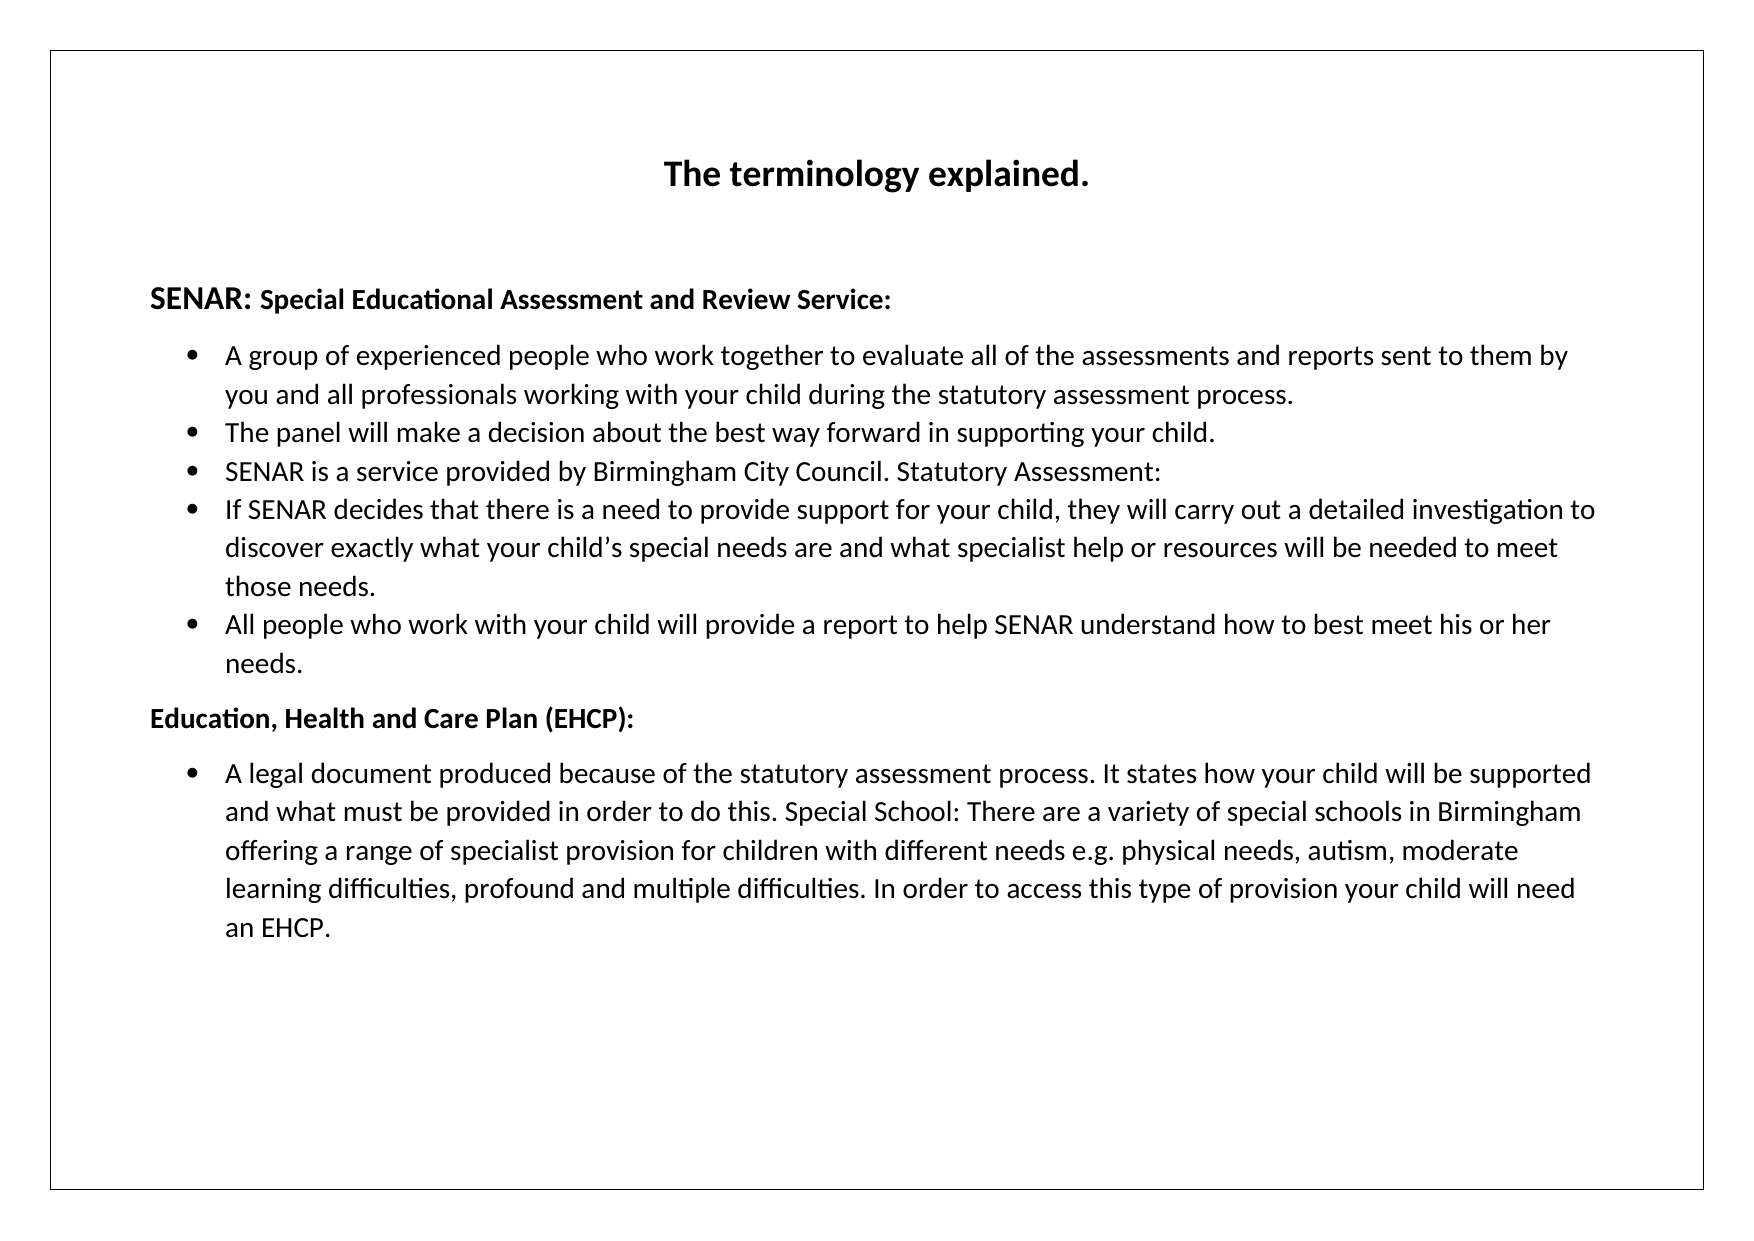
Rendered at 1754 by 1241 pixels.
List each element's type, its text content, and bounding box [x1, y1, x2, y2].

list The panel will make a decision about the best way forward in supporting your child. [187, 414, 1604, 450]
list A legal document produced because of the statutory assessment process. It states how your child will be supported and what must be provided in order to do this. Special School: There are a variety of special schools in Birmingham offering a range of specialist provision for children with different needs e.g. physical needs, autism, moderate learning difficulties, profound and multiple difficulties. In order to access this type of provision your child will need an EHCP. [187, 755, 1604, 944]
list All people who work with your child will provide a report to help SENAR understand how to best meet his or her needs. [187, 606, 1604, 681]
list SENAR is a service provided by Birmingham City Council. Statutory Assessment: [187, 453, 1604, 488]
text SENAR: Special Educational Assessment and Review Service: [150, 277, 1604, 317]
text The terminology explained. [150, 150, 1604, 196]
list A group of experienced people who work together to evaluate all of the assessments and reports sent to them by you and all professionals working with your child during the statutory assessment process. [187, 337, 1604, 411]
list If SENAR decides that there is a need to provide support for your child, they will carry out a detailed investigation to discover exactly what your child’s special needs are and what specialist help or resources will be needed to meet those needs. [187, 491, 1604, 604]
text Education, Health and Care Plan (EHCP): [150, 700, 1604, 736]
